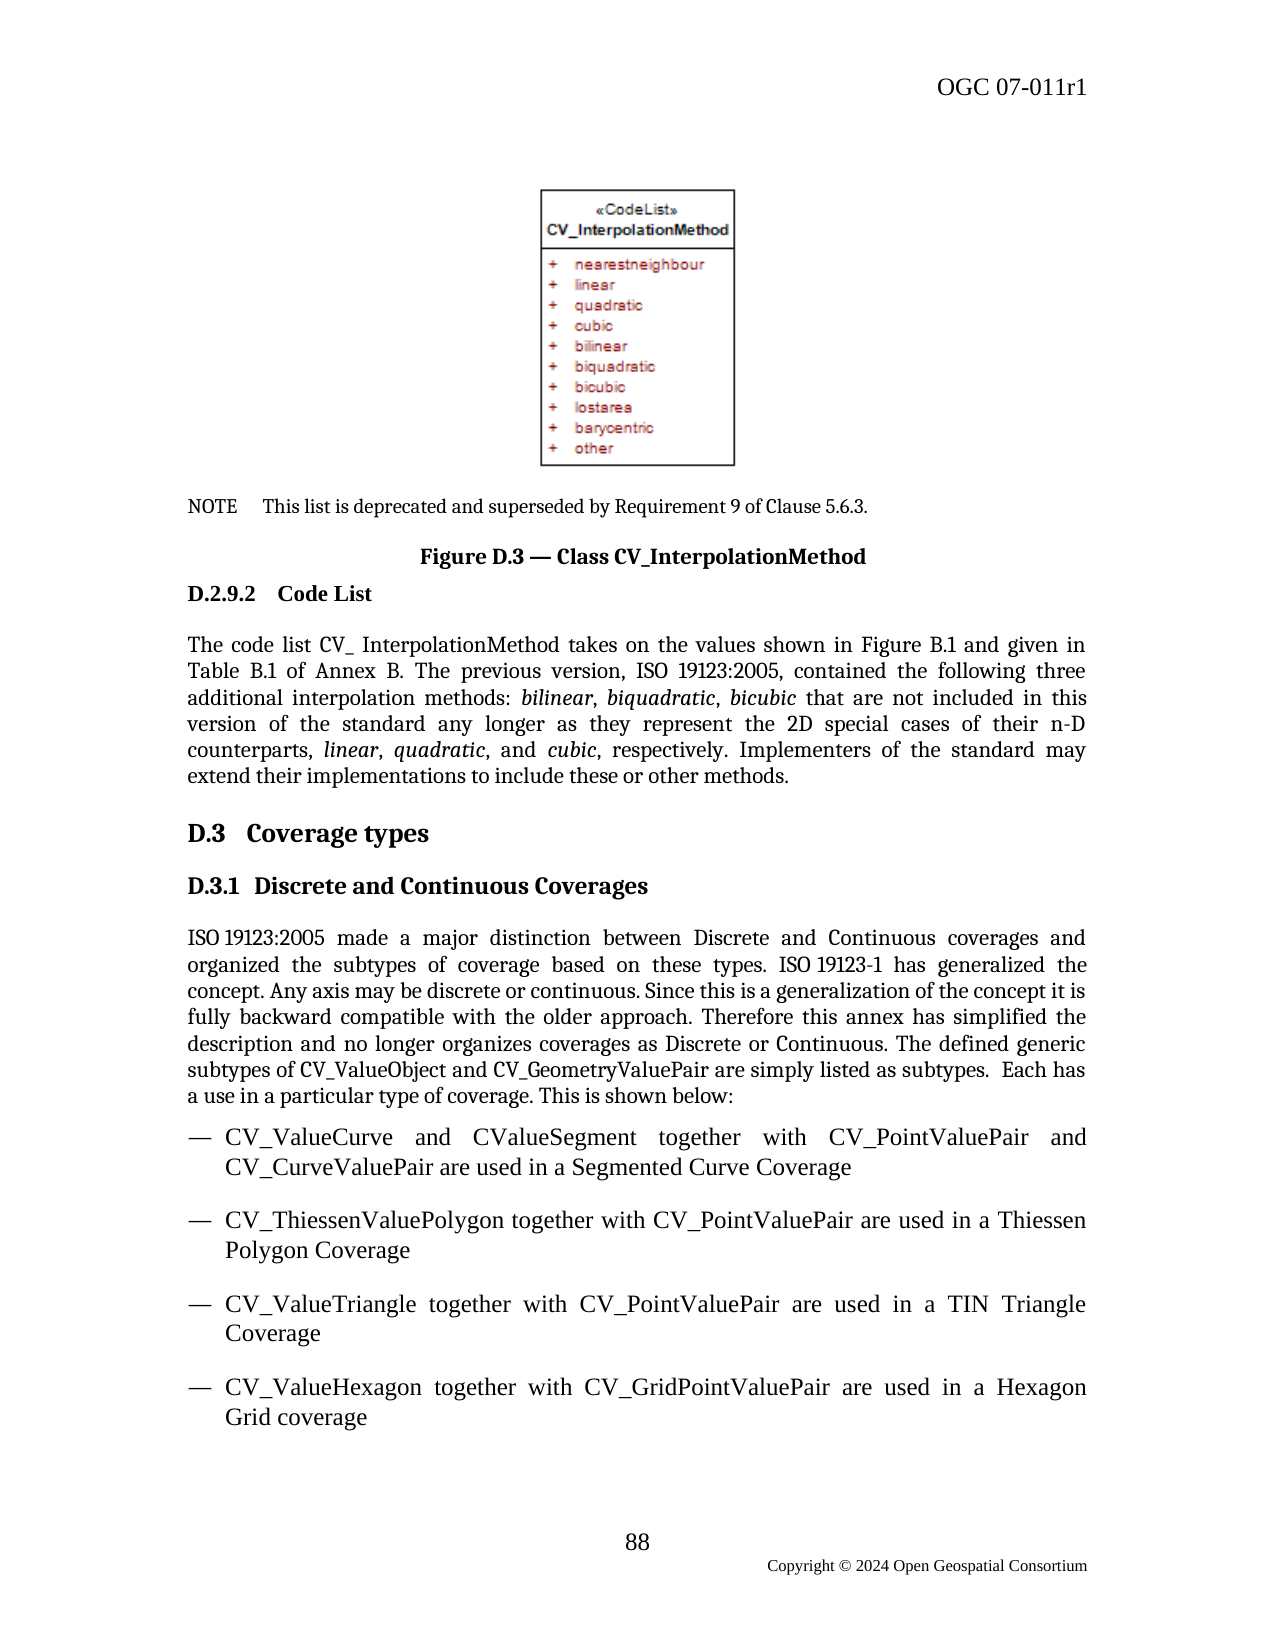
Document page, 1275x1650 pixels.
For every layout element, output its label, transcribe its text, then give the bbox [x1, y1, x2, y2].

list Coverage types [187, 818, 1087, 849]
list CV_ValueHexagon together with CV_GridPointValuePair are used in a Hexagon Grid coverage [187, 1372, 1087, 1430]
list CV_ValueCurve and CValueSegment together with CV_PointValuePair and CV_CurveValuePair are used in a Segmented Curve Coverage [187, 1122, 1087, 1180]
list CV_ThiessenValuePolygon together with CV_PointValuePair are used in a Thiessen Polygon Coverage [187, 1205, 1087, 1264]
list Code List [187, 583, 1087, 607]
list CV_ValueTriangle together with CV_PointValuePair are used in a TIN Triangle Coverage [187, 1289, 1087, 1347]
text NOTE This list is deprecated and superseded by Requirement 9 of Clause 5.6.3. [187, 494, 1087, 519]
picture [525, 175, 750, 482]
list Discrete and Continuous Coverages [187, 874, 1087, 900]
title Figure D.3 — Class CV_InterpolationMethod [199, 544, 1087, 570]
text The code list CV_ InterpolationMethod takes on the values shown in Figure B.1 and given in Table B.1 of Annex B. The previous version, ISO 19123:2005, contained the following three additional interpolation methods: bilinear, biquadratic, bicubic that are not included in this version of the standard any longer as they represent the 2D special cases of their n-D counterparts, linear, quadratic, and cubic, respectively. Implementers of the standard may extend their implementations to include these or other methods. [187, 632, 1087, 790]
text ISO 19123:2005 made a major distinction between Discrete and Continuous coverages and organized the subtypes of coverage based on these types. ISO 19123-1 has generalized the concept. Any axis may be discrete or continuous. Since this is a generalization of the concept it is fully backward compatible with the older approach. Therefore this annex has simplified the description and no longer organizes coverages as Discrete or Continuous. The defined generic subtypes of CV_ValueObject and CV_GeometryValuePair are simply listed as subtypes. Each has a use in a particular type of coverage. This is shown below: [187, 925, 1087, 1109]
